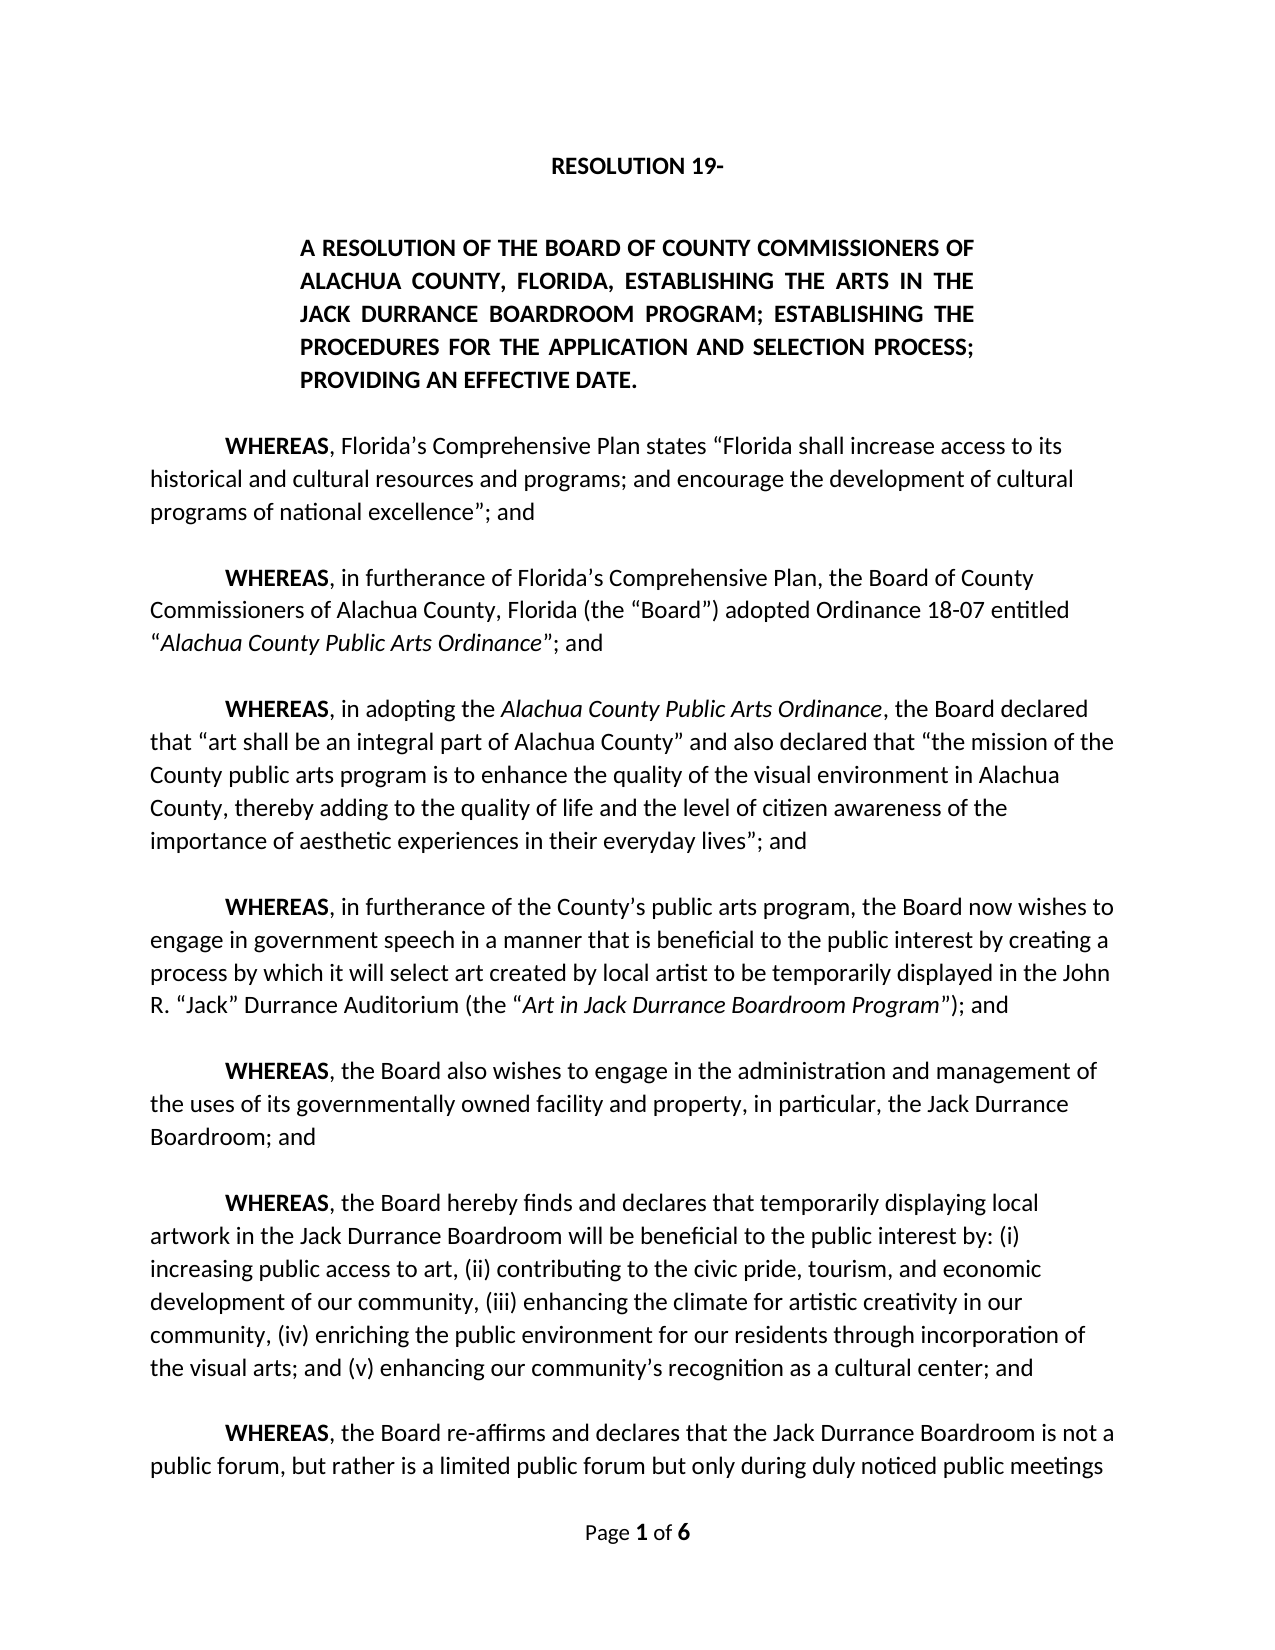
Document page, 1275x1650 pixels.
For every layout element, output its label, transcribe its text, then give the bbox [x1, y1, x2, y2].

list WHEREAS, the Board hereby finds and declares that temporarily displaying local artwork in the Jack Durrance Boardroom will be beneficial to the public interest by: (i) increasing public access to art, (ii) contributing to the civic pride, tourism, and economic development of our community, (iii) enhancing the climate for artistic creativity in our community, (iv) enriching the public environment for our residents through incorporation of the visual arts; and (v) enhancing our community’s recognition as a cultural center; and [150, 1187, 1125, 1382]
list WHEREAS, in adopting the Alachua County Public Arts Ordinance, the Board declared that “art shall be an integral part of Alachua County” and also declared that “the mission of the County public arts program is to enhance the quality of the visual environment in Alachua County, thereby adding to the quality of life and the level of citizen awareness of the importance of aesthetic experiences in their everyday lives”; and [150, 693, 1125, 856]
subtitle RESOLUTION 19- [150, 150, 1125, 181]
list WHEREAS, in furtherance of the County’s public arts program, the Board now wishes to engage in government speech in a manner that is beneficial to the public interest by creating a process by which it will select art created by local artist to be temporarily displayed in the John R. “Jack” Durrance Auditorium (the “Art in Jack Durrance Boardroom Program”); and [150, 891, 1125, 1020]
list WHEREAS, the Board also wishes to engage in the administration and management of the uses of its governmentally owned facility and property, in particular, the Jack Durrance Boardroom; and [150, 1055, 1125, 1152]
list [150, 1417, 1125, 1481]
list WHEREAS, in furtherance of Florida’s Comprehensive Plan, the Board of County Commissioners of Alachua County, Florida (the “Board”) adopted Ordinance 18-07 entitled “Alachua County Public Arts Ordinance”; and [150, 562, 1125, 658]
list WHEREAS, Florida’s Comprehensive Plan states “Florida shall increase access to its historical and cultural resources and programs; and encourage the development of cultural programs of national excellence”; and [150, 430, 1125, 526]
list A RESOLUTION OF THE BOARD OF COUNTY COMMISSIONERS OF ALACHUA COUNTY, FLORIDA, ESTABLISHING THE ARTS IN THE JACK DURRANCE BOARDROOM PROGRAM; ESTABLISHING THE PROCEDURES FOR THE APPLICATION AND SELECTION PROCESS; PROVIDING AN EFFECTIVE DATE. [300, 232, 975, 395]
